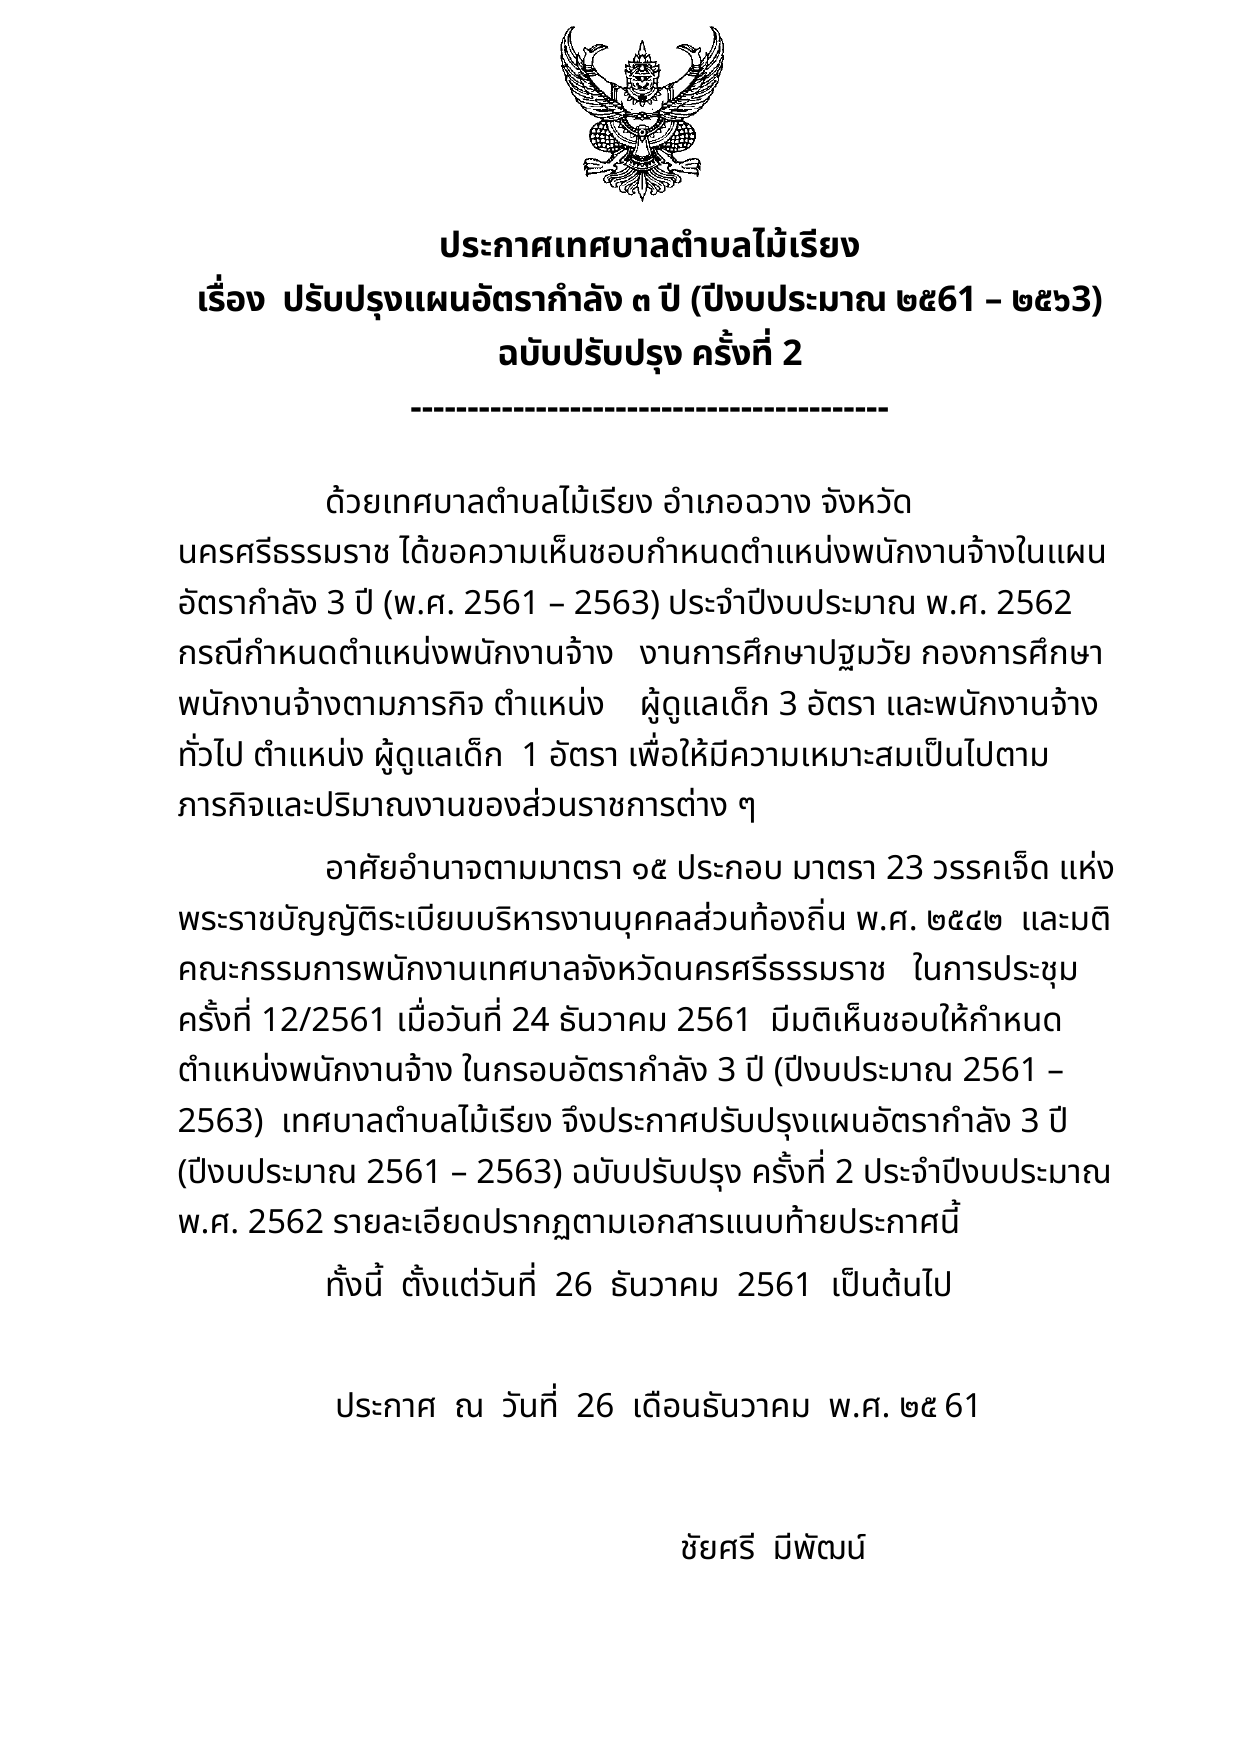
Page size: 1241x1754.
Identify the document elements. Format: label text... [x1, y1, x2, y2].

text ประกาศ ณ วันที่ 26 เดือนธันวาคม พ.ศ. ๒๕61 [177, 1382, 1140, 1433]
text ทั้งนี้ ตั้งแต่วันที่ 26 ธันวาคม 2561 เป็นต้นไป [177, 1261, 1122, 1312]
text ด้วยเทศบาลตำบลไม้เรียง อำเภอฉวาง จังหวัดนครศรีธรรมราช ได้ขอความเห็นชอบกำหนดตำแหน่งพนักงานจ้างในแผนอัตรากำลัง 3 ปี (พ.ศ. 2561 – 2563) ประจำปีงบประมาณ พ.ศ. 2562 กรณีกำหนดตำแหน่งพนักงานจ้าง งานการศึกษาปฐมวัย กองการศึกษา พนักงานจ้างตามภารกิจ ตำแหน่ง ผู้ดูแลเด็ก 3 อัตรา และพนักงานจ้างทั่วไป ตำแหน่ง ผู้ดูแลเด็ก 1 อัตรา เพื่อให้มีความเหมาะสมเป็นไปตามภารกิจและปริมาณงานของส่วนราชการต่าง ๆ [177, 478, 1122, 831]
text อาศัยอำนาจตามมาตรา ๑๕ ประกอบ มาตรา 23 วรรคเจ็ด แห่งพระราชบัญญัติระเบียบบริหารงานบุคคลส่วนท้องถิ่น พ.ศ. ๒๕๔๒ และมติคณะกรรมการพนักงานเทศบาลจังหวัดนครศรีธรรมราช ในการประชุมครั้งที่ 12/2561 เมื่อวันที่ 24 ธันวาคม 2561 มีมติเห็นชอบให้กำหนดตำแหน่งพนักงานจ้าง ในกรอบอัตรากำลัง 3 ปี (ปีงบประมาณ 2561 – 2563) เทศบาลตำบลไม้เรียง จึงประกาศปรับปรุงแผนอัตรากำลัง 3 ปี (ปีงบประมาณ 2561 – 2563) ฉบับปรับปรุง ครั้งที่ 2 ประจำปีงบประมาณ พ.ศ. 2562 รายละเอียดปรากฏตามเอกสารแนบท้ายประกาศนี้ [177, 844, 1122, 1249]
text ฉบับปรับปรุง ครั้งที่ 2 ------------------------------------------ [177, 328, 1122, 430]
text เรื่อง ปรับปรุงแผนอัตรากำลัง ๓ ปี (ปีงบประมาณ ๒๕61 – ๒๕๖3) [177, 274, 1122, 328]
text ชัยศรี มีพัฒน์ [177, 1524, 1140, 1574]
text ประกาศเทศบาลตำบลไม้เรียง [177, 220, 1122, 274]
picture [554, 9, 727, 209]
